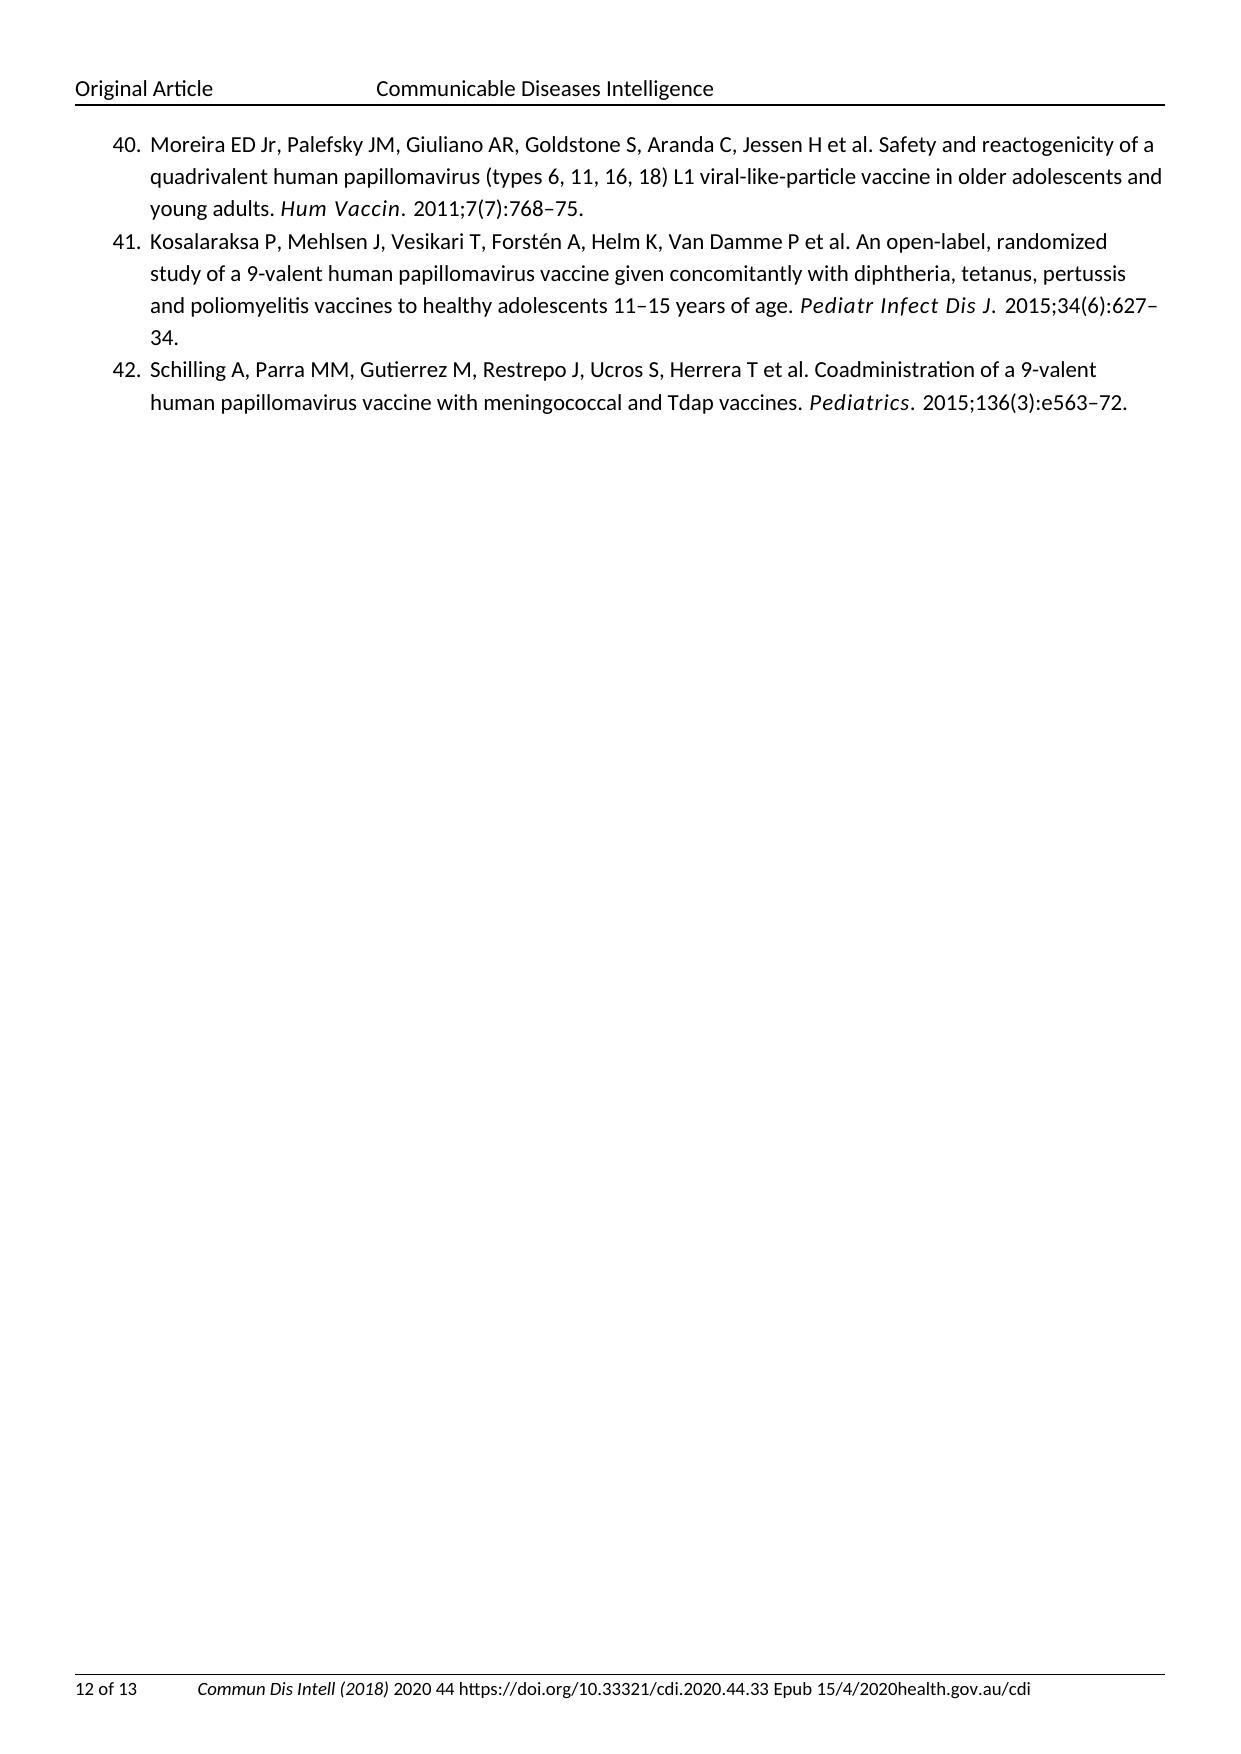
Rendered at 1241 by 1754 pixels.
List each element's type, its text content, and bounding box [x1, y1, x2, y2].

list Schilling A, Parra MM, Gutierrez M, Restrepo J, Ucros S, Herrera T et al. Coadministration of a 9-valent human papillomavirus vaccine with meningococcal and Tdap vaccines. Pediatrics. 2015;136(3):e563–72. [112, 356, 1165, 416]
list Kosalaraksa P, Mehlsen J, Vesikari T, Forstén A, Helm K, Van Damme P et al. An open-label, randomized study of a 9-valent human papillomavirus vaccine given concomitantly with diphtheria, tetanus, pertussis and poliomyelitis vaccines to healthy adolescents 11–15 years of age. Pediatr Infect Dis J. 2015;34(6):627–34. [112, 227, 1165, 351]
list Moreira ED Jr, Palefsky JM, Giuliano AR, Goldstone S, Aranda C, Jessen H et al. Safety and reactogenicity of a quadrivalent human papillomavirus (types 6, 11, 16, 18) L1 viral-like-particle vaccine in older adolescents and young adults. Hum Vaccin. 2011;7(7):768–75. [112, 130, 1165, 223]
